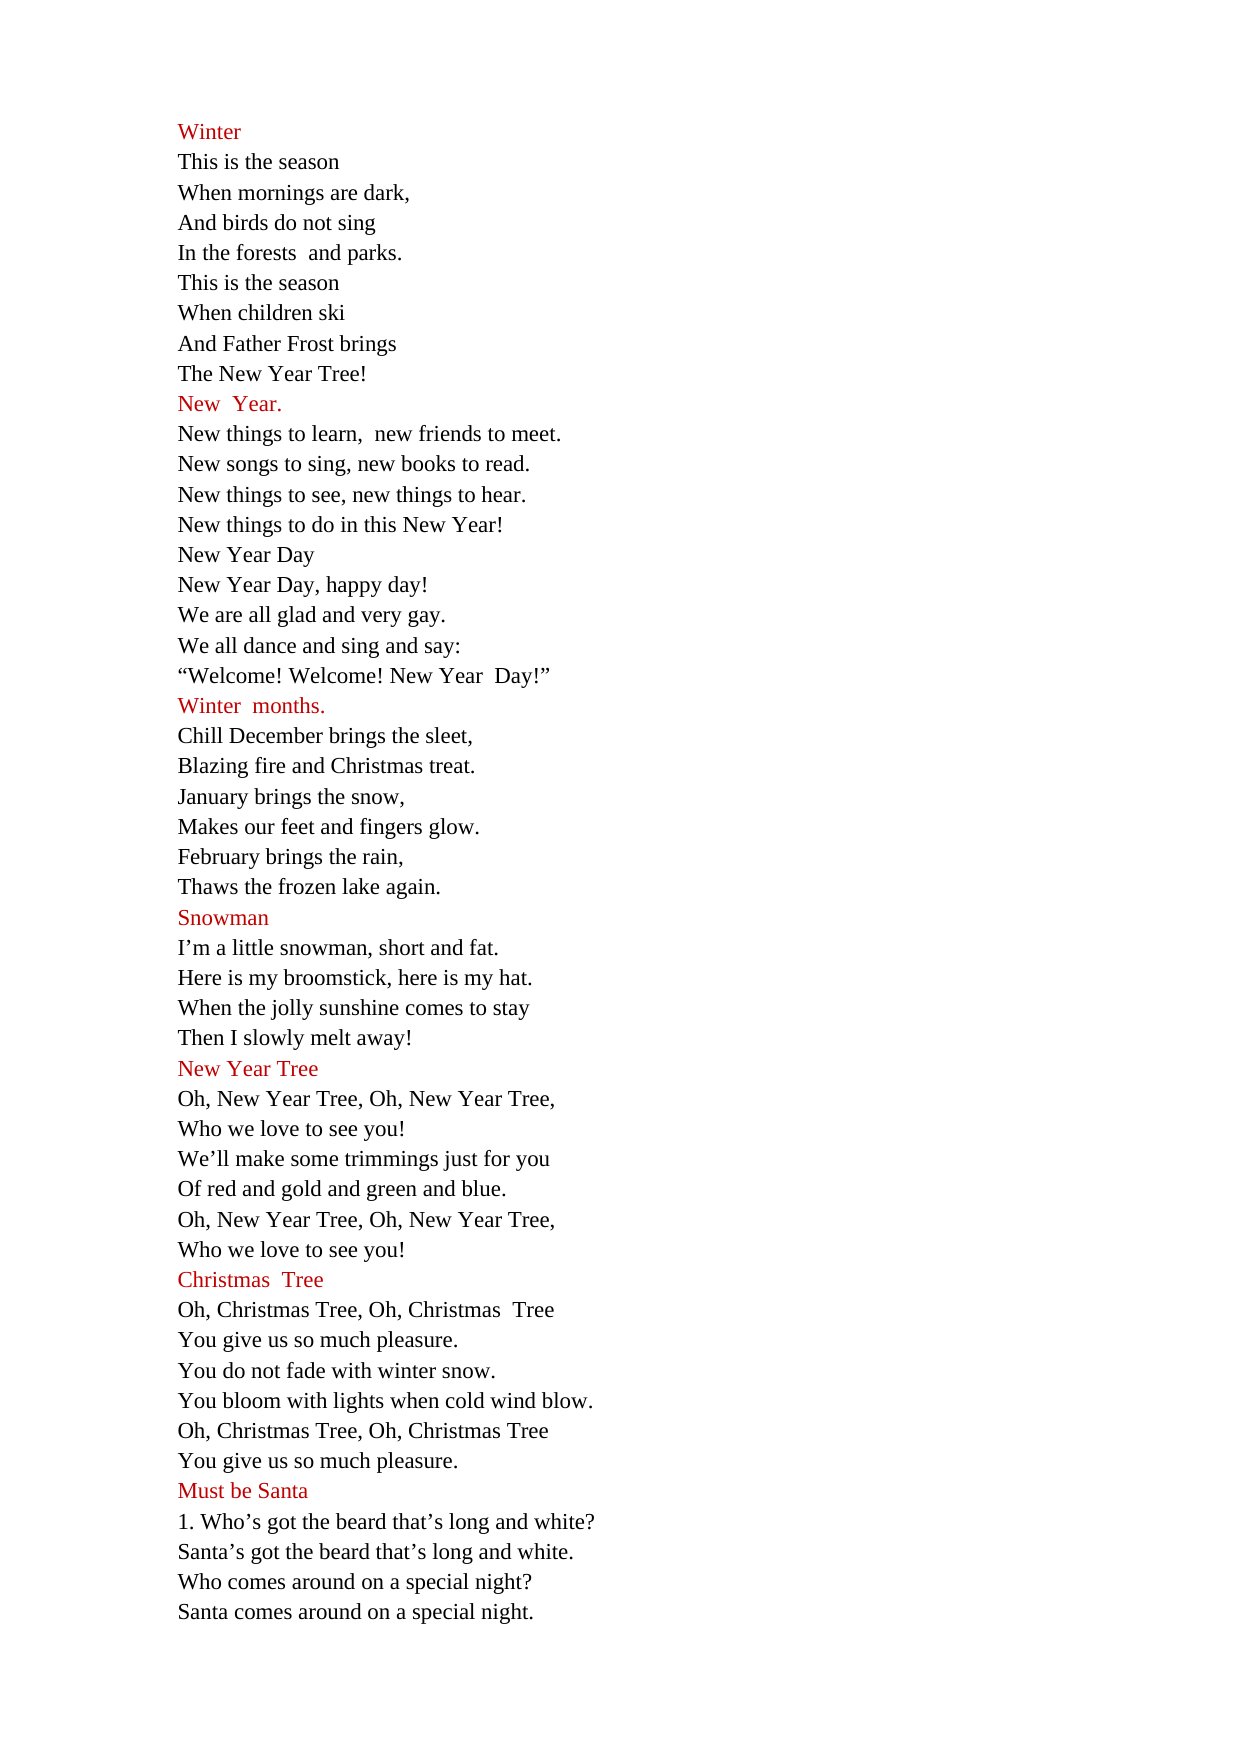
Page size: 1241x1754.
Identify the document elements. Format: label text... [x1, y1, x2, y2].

text 1. Who’s got the beard that’s long and white? [177, 1508, 1152, 1534]
text New Year Day [177, 541, 1152, 567]
text New Year Day, happy day! [177, 571, 1152, 598]
text January brings the snow, [177, 783, 1152, 809]
text New things to see, new things to hear. [177, 481, 1152, 507]
text Oh, Christmas Tree, Oh, Christmas Tree [177, 1417, 1152, 1443]
text Christmas Tree [177, 1266, 1152, 1292]
text Makes our feet and fingers glow. [177, 813, 1152, 839]
text And Father Frost brings [177, 329, 1152, 356]
text New Year. [177, 390, 1152, 416]
text We’ll make some trimmings just for you [177, 1145, 1152, 1172]
text When children ski [177, 299, 1152, 326]
text And birds do not sing [177, 209, 1152, 235]
text Who we love to see you! [177, 1115, 1152, 1141]
text New Year Tree [177, 1054, 1152, 1081]
text Then I slowly melt away! [177, 1024, 1152, 1051]
text Santa comes around on a special night. [177, 1598, 1152, 1625]
text The New Year Tree! [177, 360, 1152, 386]
text You give us so much pleasure. [177, 1447, 1152, 1474]
text “Welcome! Welcome! New Year Day!” [177, 662, 1152, 688]
text In the forests and parks. [177, 239, 1152, 265]
text I’m a little snowman, short and fat. [177, 934, 1152, 960]
text You do not fade with winter snow. [177, 1357, 1152, 1383]
text Who comes around on a special night? [177, 1568, 1152, 1594]
text Oh, Christmas Tree, Oh, Christmas Tree [177, 1296, 1152, 1323]
text This is the season [177, 269, 1152, 296]
text Who we love to see you! [177, 1236, 1152, 1262]
text New songs to sing, new books to read. [177, 450, 1152, 477]
text We all dance and sing and say: [177, 632, 1152, 658]
text Winter [177, 118, 1152, 144]
text Chill December brings the sleet, [177, 722, 1152, 749]
text When mornings are dark, [177, 178, 1152, 205]
text New things to do in this New Year! [177, 511, 1152, 537]
text Of red and gold and green and blue. [177, 1175, 1152, 1202]
text Santa’s got the beard that’s long and white. [177, 1538, 1152, 1564]
text When the jolly sunshine comes to stay [177, 994, 1152, 1021]
text You give us so much pleasure. [177, 1326, 1152, 1353]
text Oh, New Year Tree, Oh, New Year Tree, [177, 1206, 1152, 1232]
text Must be Santa [177, 1477, 1152, 1504]
text You bloom with lights when cold wind blow. [177, 1387, 1152, 1413]
text Oh, New Year Tree, Oh, New Year Tree, [177, 1085, 1152, 1111]
text We are all glad and very gay. [177, 601, 1152, 628]
text Thaws the frozen lake again. [177, 873, 1152, 900]
text February brings the rain, [177, 843, 1152, 869]
text Winter months. [177, 692, 1152, 718]
text Blazing fire and Christmas treat. [177, 752, 1152, 779]
text Snowman [177, 903, 1152, 930]
text Here is my broomstick, here is my hat. [177, 964, 1152, 990]
text This is the season [177, 148, 1152, 175]
text New things to learn, new friends to meet. [177, 420, 1152, 447]
